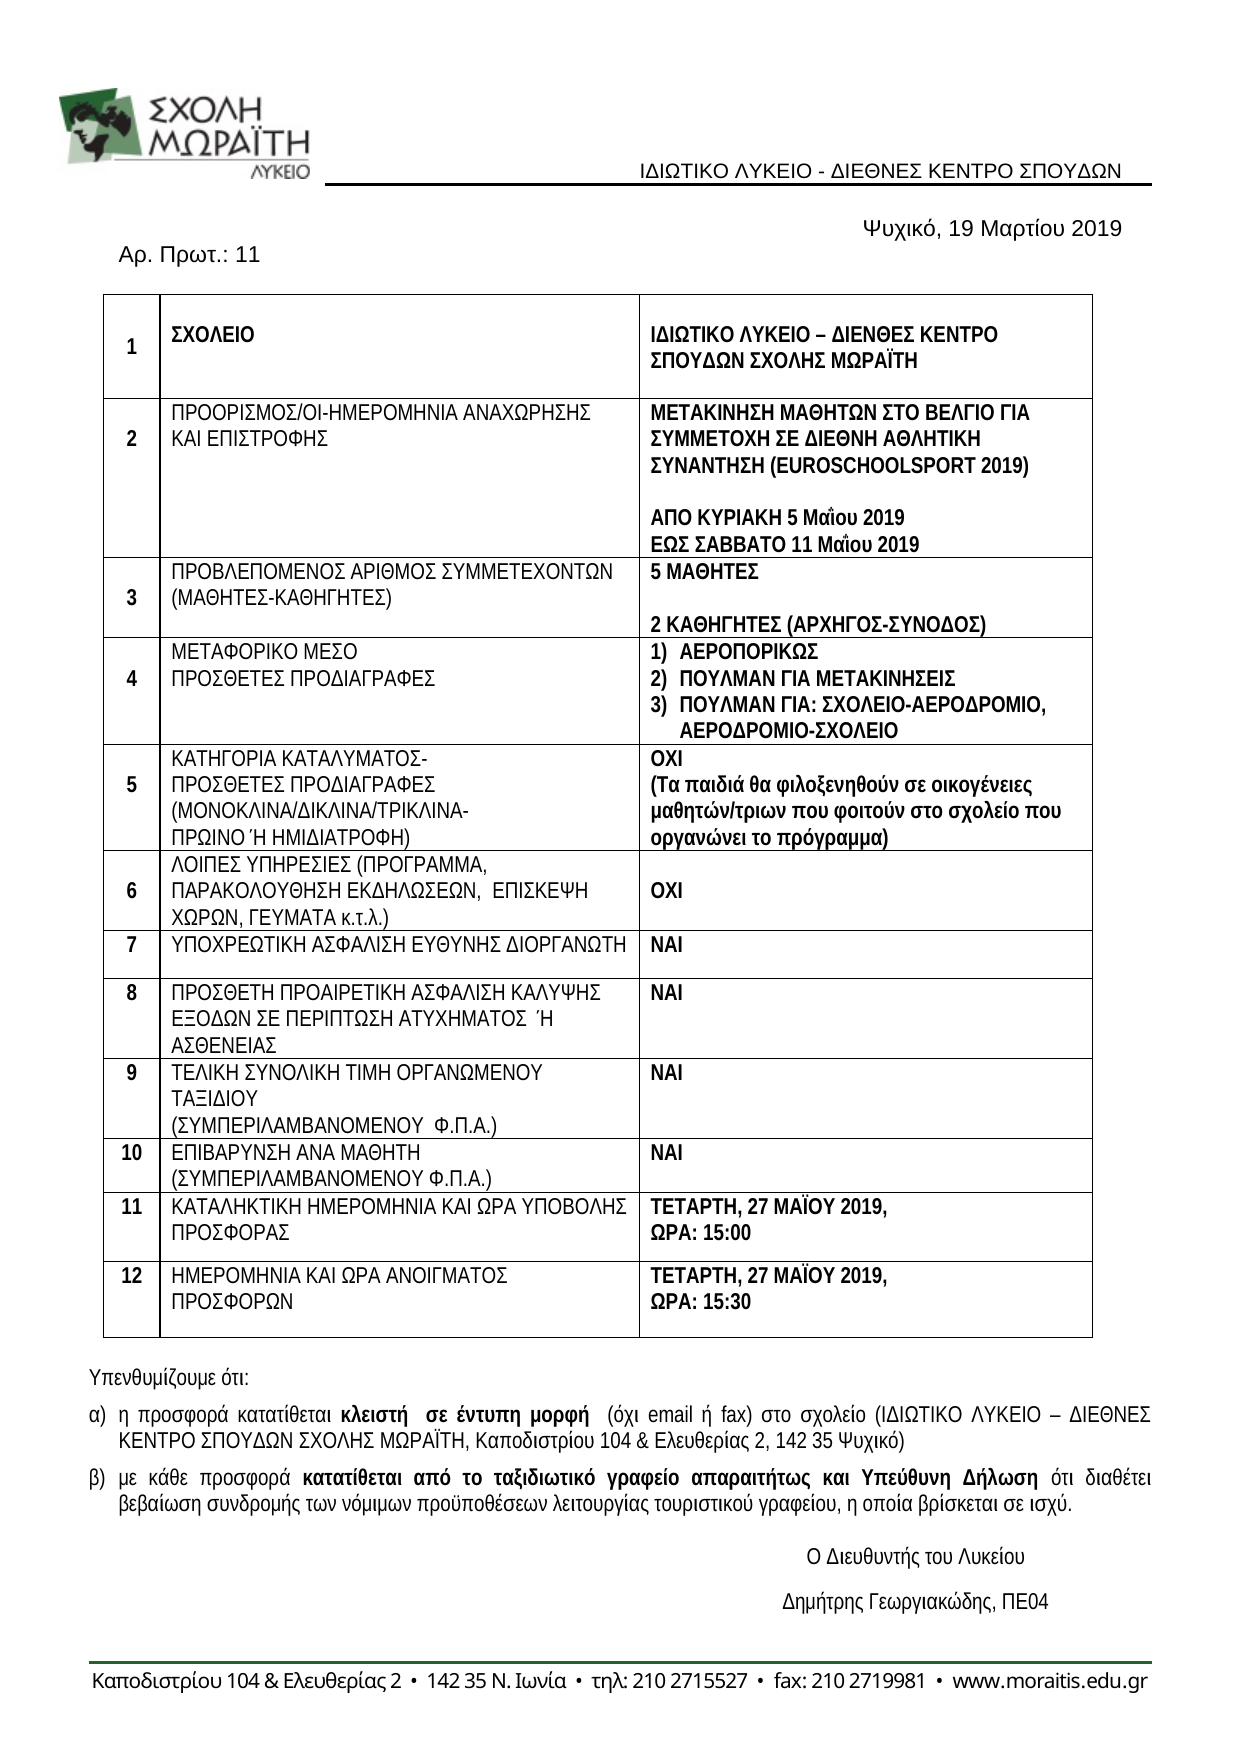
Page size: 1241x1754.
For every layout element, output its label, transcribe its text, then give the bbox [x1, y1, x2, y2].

table_cell NAI [640, 1139, 1092, 1192]
table_cell 5 [104, 745, 159, 850]
text α) η προσφορά κατατίθεται κλειστή σε έντυπη μορφή (όχι email ή fax) στο σχολείο (ΙΔΙΩΤΙΚΟ ΛΥΚΕΙΟ – ΔΙΕΘΝΕΣ ΚΕΝΤΡΟ ΣΠΟΥΔΩΝ ΣΧΟΛΗΣ ΜΩΡΑΪΤΗ, Καποδιστρίου 104 & Ελευθερίας 2, 142 35 Ψυχικό) [89, 1401, 1152, 1454]
text ΙΔΙΩΤΙΚΟ ΛΥΚΕΙΟ - ΔΙΕΘΝΕΣ ΚΕΝΤΡΟ ΣΠΟΥΔΩΝ [59, 89, 1166, 183]
table_cell ΚΑΤΗΓΟΡΙΑ ΚΑΤΑΛΥΜΑΤΟΣ- ΠΡΟΣΘΕΤΕΣ ΠΡΟΔΙΑΓΡΑΦΕΣ (ΜΟΝΟΚΛΙΝΑ/ΔΙΚΛΙΝΑ/ΤΡΙΚΛΙΝΑ- ΠΡΩΙΝΟ Ή ΗΜΙΔΙΑΤΡΟΦΗ) [161, 745, 639, 850]
table_cell 12 [104, 1262, 159, 1337]
table_cell 3 [104, 558, 159, 637]
table_cell ΕΠΙΒΑΡΥΝΣΗ ΑΝΑ ΜΑΘΗΤΗ (ΣΥΜΠΕΡΙΛΑΜΒΑΝΟΜΕΝΟΥ Φ.Π.Α.) [161, 1139, 639, 1192]
table_cell 8 [104, 979, 159, 1058]
table_cell 9 [104, 1059, 159, 1138]
text Υπενθυμίζουμε ότι: [89, 1364, 1152, 1391]
table_cell ΜΕΤΑΦΟΡΙΚΟ ΜΕΣΟ ΠΡΟΣΘΕΤΕΣ ΠΡΟΔΙΑΓΡΑΦΕΣ [161, 638, 639, 743]
table_cell ΤΕΤΑΡΤΗ, 27 ΜΑΪΟΥ 2019, ΩΡΑ: 15:00 [640, 1193, 1092, 1261]
table_cell 7 [104, 931, 159, 978]
table_cell 5 ΜΑΘΗΤΕΣ 2 ΚΑΘΗΓΗΤΕΣ (ΑΡΧΗΓΟΣ-ΣΥΝΟΔΟΣ) [640, 558, 1092, 637]
table_cell ΤΕΤΑΡΤΗ, 27 ΜΑΪΟΥ 2019, ΩΡΑ: 15:30 [640, 1262, 1092, 1337]
table_cell ΠΡΟΟΡΙΣΜΟΣ/ΟΙ-ΗΜΕΡΟΜΗΝΙΑ ΑΝΑΧΩΡΗΣΗΣ ΚΑΙ ΕΠΙΣΤΡΟΦΗΣ [161, 399, 639, 557]
picture [59, 88, 310, 179]
table_cell ΥΠΟΧΡΕΩΤΙΚΗ ΑΣΦΑΛΙΣΗ ΕΥΘΥΝΗΣ ΔΙΟΡΓΑΝΩΤΗ [161, 931, 639, 978]
text Ψυχικό, 19 Μαρτίου 2019 [118, 214, 1122, 241]
table_cell 10 [104, 1139, 159, 1192]
table_cell ΤΕΛΙΚΗ ΣΥΝΟΛΙΚΗ ΤΙΜΗ ΟΡΓΑΝΩΜΕΝΟΥ ΤΑΞΙΔΙΟΥ (ΣΥΜΠΕΡΙΛΑΜΒΑΝΟΜΕΝΟΥ Φ.Π.Α.) [161, 1059, 639, 1138]
table_header ΙΔΙΩΤΙΚΟ ΛΥΚΕΙΟ – ΔΙΕΝΘΕΣ ΚΕΝΤΡΟ ΣΠΟΥΔΩΝ ΣΧΟΛΗΣ ΜΩΡΑΪΤΗ [640, 295, 1092, 398]
table_cell ΝΑΙ [640, 979, 1092, 1058]
table_cell METAKINHΣΗ ΜΑΘΗΤΩΝ ΣΤΟ ΒΕΛΓΙΟ ΓΙΑ ΣΥΜΜΕΤΟΧΗ ΣΕ ΔΙΕΘΝΗ ΑΘΛΗΤΙΚΗ ΣΥΝΑΝΤΗΣΗ (EUROSCHOOLSPORT 2019) ΑΠΟ ΚΥΡΙΑΚΗ 5 Μαΐου 2019 ΕΩΣ ΣΑΒΒΑΤΟ 11 Μαΐου 2019 [640, 399, 1092, 557]
text Αρ. Πρωτ.: 11 [118, 241, 1122, 267]
table_cell ΚΑΤΑΛΗΚΤΙΚΗ ΗΜΕΡΟΜΗΝΙΑ ΚΑΙ ΩΡΑ ΥΠΟΒΟΛΗΣ ΠΡΟΣΦΟΡΑΣ [161, 1193, 639, 1261]
table_cell ΛΟΙΠΕΣ ΥΠΗΡΕΣΙΕΣ (ΠΡΟΓΡΑΜΜΑ, ΠΑΡΑΚΟΛΟΥΘΗΣΗ ΕΚΔΗΛΩΣΕΩΝ, ΕΠΙΣΚΕΨΗ ΧΩΡΩΝ, ΓΕΥΜΑΤΑ κ.τ.λ.) [161, 851, 639, 930]
table_cell 11 [104, 1193, 159, 1261]
table_cell ΑΕΡΟΠΟΡΙΚΩΣ ΠΟΥΛΜΑΝ ΓΙΑ ΜΕΤΑΚΙΝΗΣΕΙΣ ΠΟΥΛΜΑΝ ΓΙΑ: ΣΧΟΛΕΙΟ-ΑΕΡΟΔΡΟΜΙΟ, ΑΕΡΟΔΡΟΜΙΟ-ΣΧΟΛΕΙΟ [640, 638, 1092, 743]
table_cell ΠΡΟΒΛΕΠΟΜΕΝΟΣ ΑΡΙΘΜΟΣ ΣΥΜΜΕΤΕΧΟΝΤΩΝ (ΜΑΘΗΤΕΣ-ΚΑΘΗΓΗΤΕΣ) [161, 558, 639, 637]
table_cell 2 [104, 399, 159, 557]
table_cell ΟΧΙ (Τα παιδιά θα φιλοξενηθούν σε οικογένειες μαθητών/τριων που φοιτούν στο σχολείο που οργανώνει το πρόγραμμα) [640, 745, 1092, 850]
text Δημήτρης Γεωργιακώδης, ΠΕ04 [89, 1588, 1152, 1614]
table_cell ΗΜΕΡΟΜΗΝΙΑ ΚΑΙ ΩΡΑ ΑΝΟΙΓΜΑΤΟΣ ΠΡΟΣΦΟΡΩΝ [161, 1262, 639, 1337]
text Ο Διευθυντής του Λυκείου [89, 1543, 1152, 1569]
table_cell NAI [640, 1059, 1092, 1138]
table_cell ΝΑΙ [640, 931, 1092, 978]
table_header 1 [104, 295, 159, 398]
table_header ΣΧΟΛΕΙΟ [161, 295, 639, 398]
table_cell ΠΡΟΣΘΕΤΗ ΠΡΟΑΙΡΕΤΙΚΗ ΑΣΦΑΛΙΣΗ ΚΑΛΥΨΗΣ ΕΞΟΔΩΝ ΣΕ ΠΕΡΙΠΤΩΣΗ ΑΤΥΧΗΜΑΤΟΣ Ή ΑΣΘΕΝΕΙΑΣ [161, 979, 639, 1058]
table_cell ΟΧΙ [640, 851, 1092, 930]
table_cell 6 [104, 851, 159, 930]
text β) με κάθε προσφορά κατατίθεται από το ταξιδιωτικό γραφείο απαραιτήτως και Υπεύθυνη Δήλωση ότι διαθέτει βεβαίωση συνδρομής των νόμιμων προϋποθέσεων λειτουργίας τουριστικού γραφείου, η οποία βρίσκεται σε ισχύ. [89, 1464, 1152, 1517]
table_cell 4 [104, 638, 159, 743]
